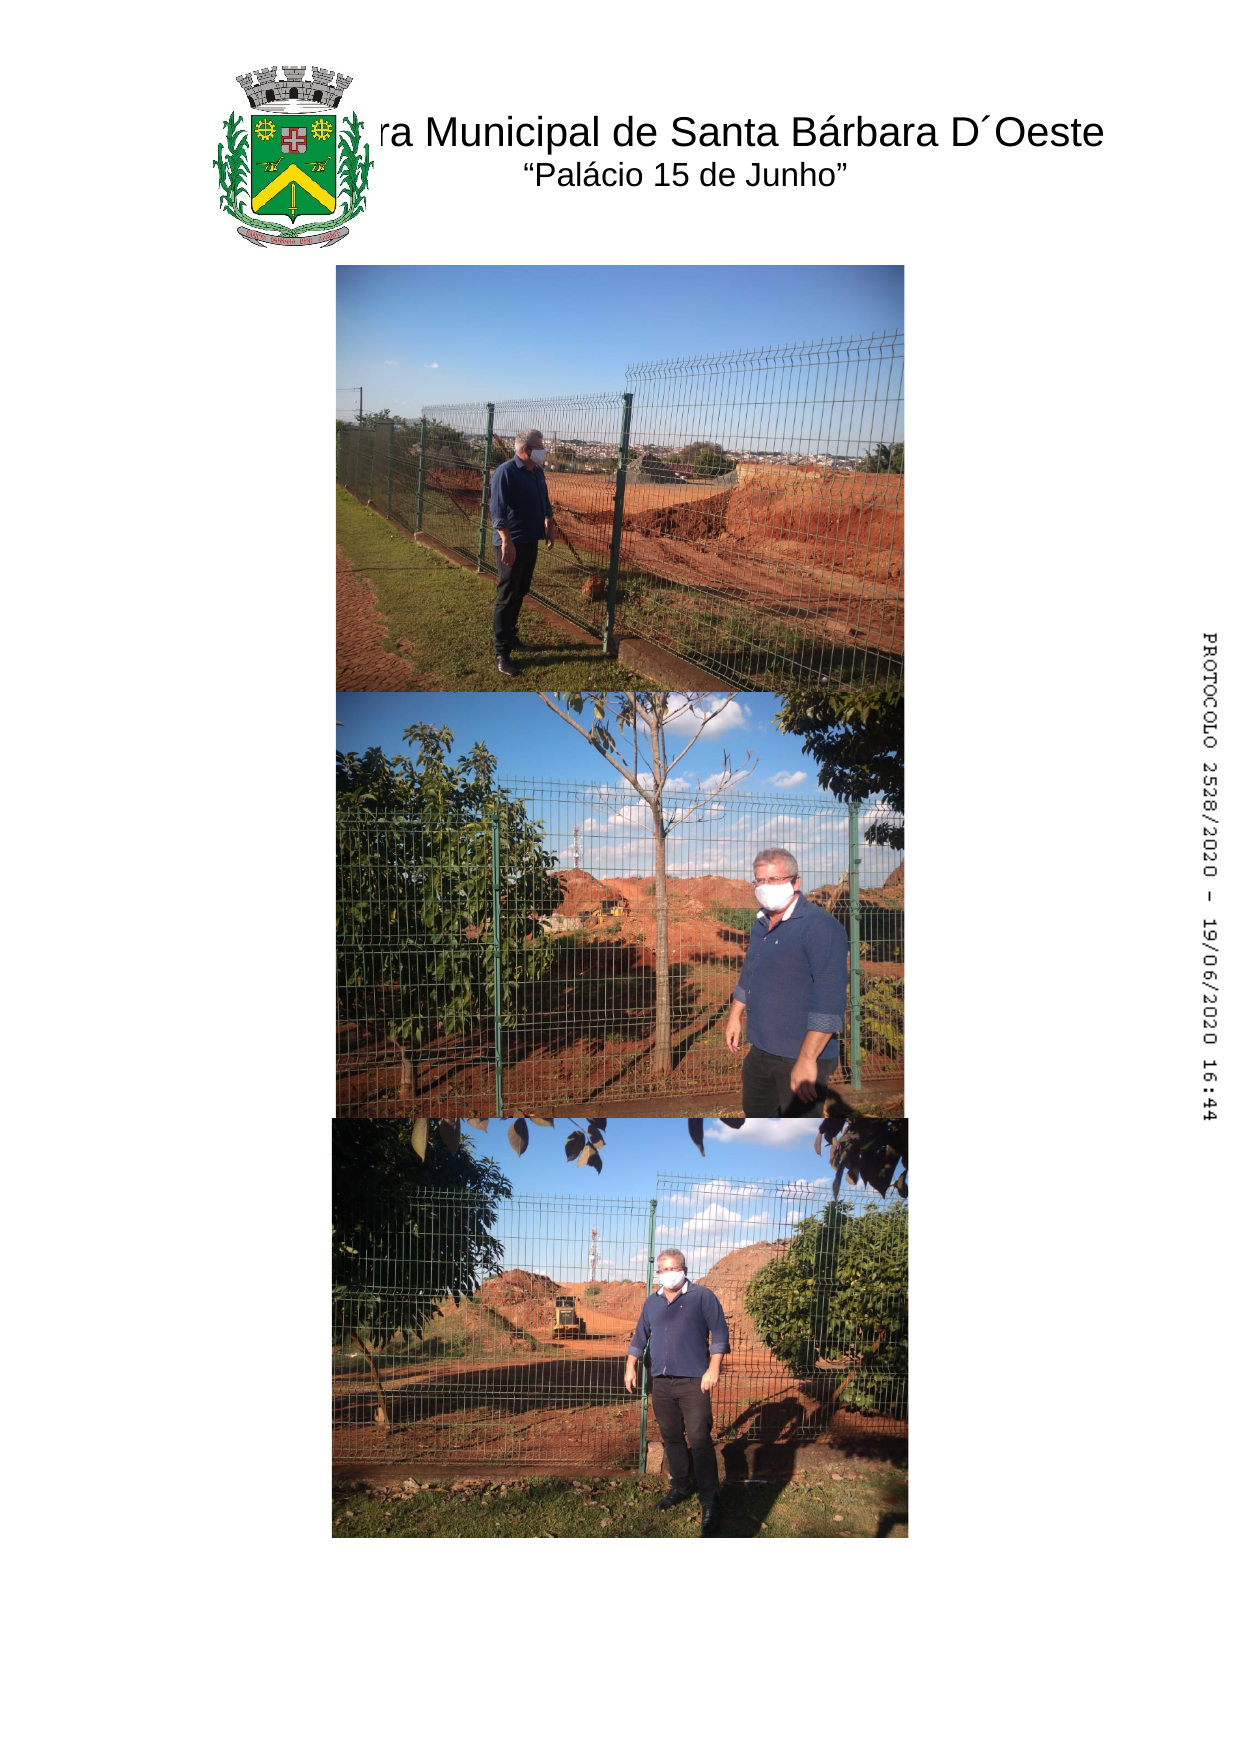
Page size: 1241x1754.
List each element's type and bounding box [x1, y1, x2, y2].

picture [1177, 629, 1241, 1125]
picture [212, 66, 381, 255]
picture [331, 265, 909, 1538]
